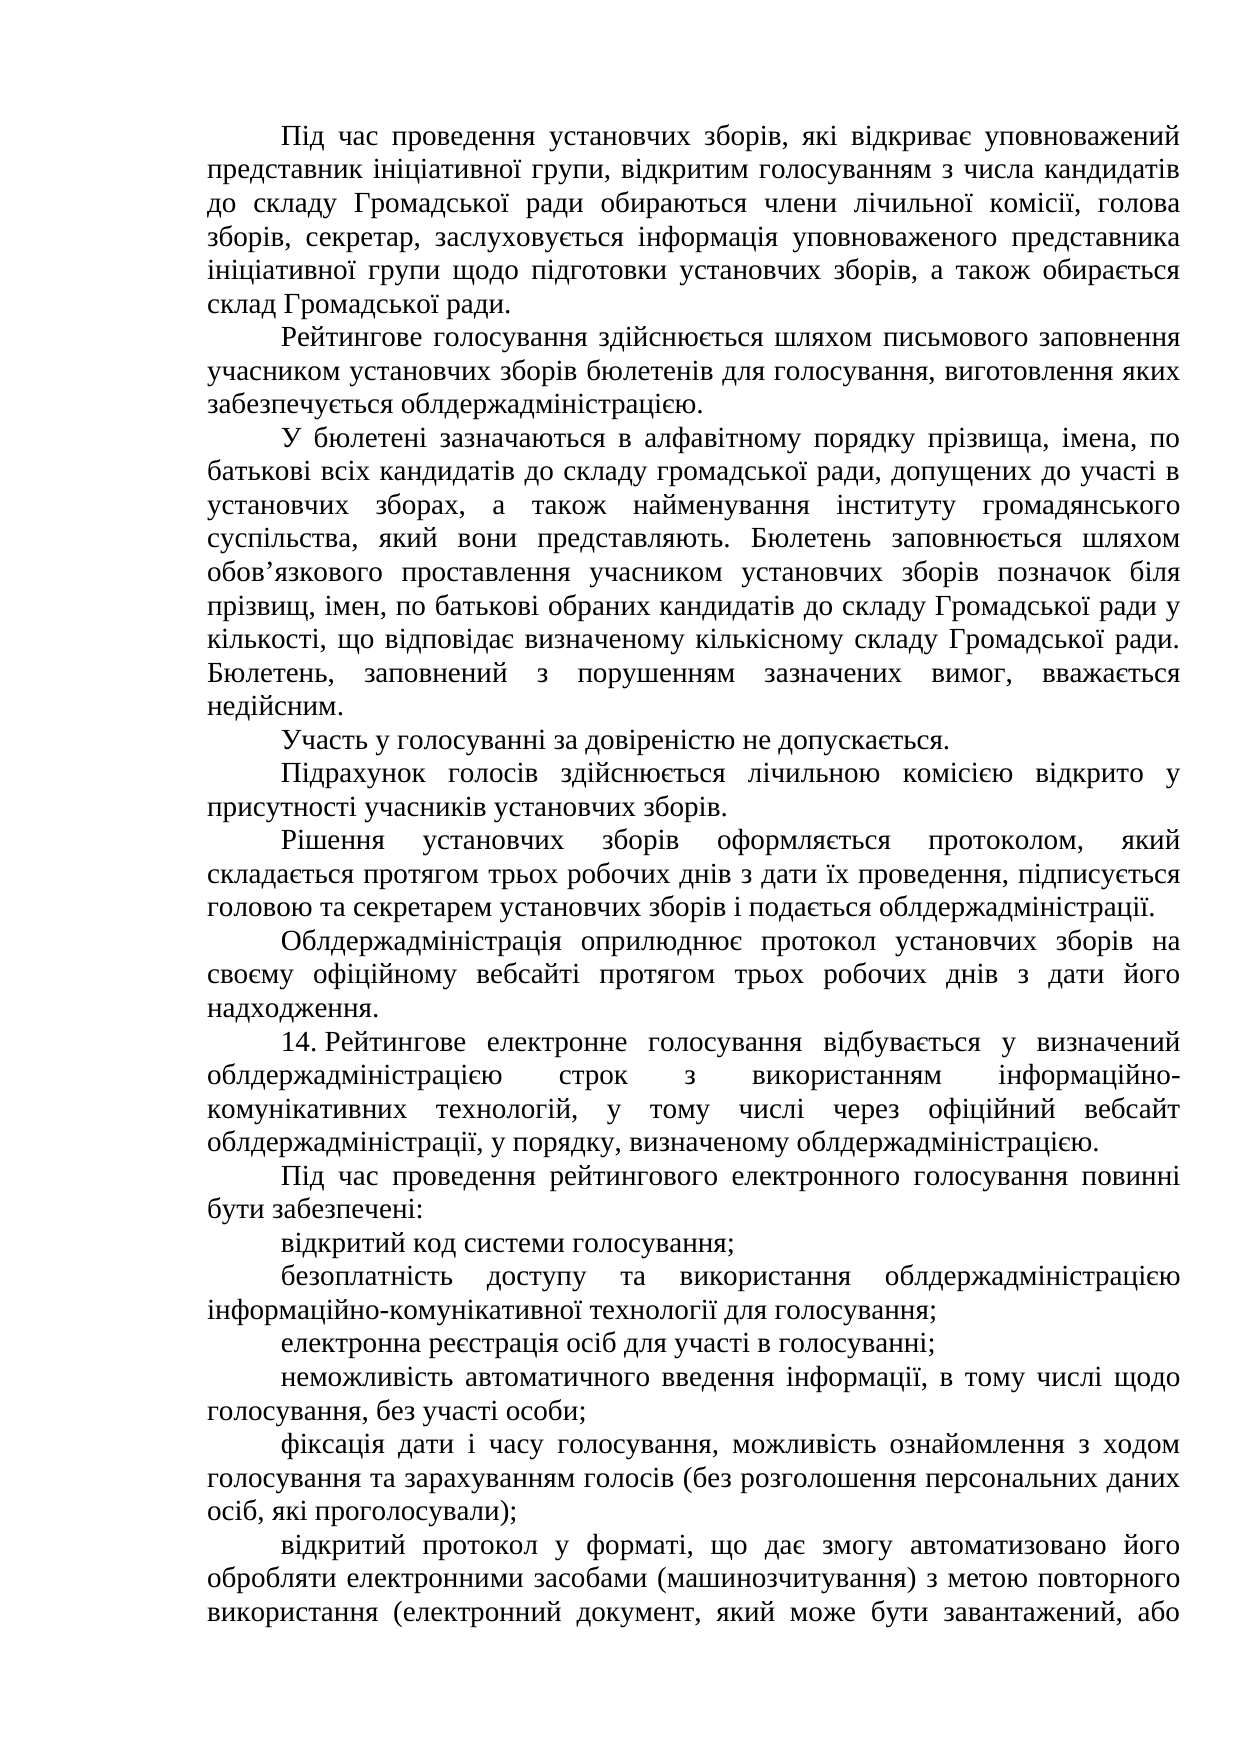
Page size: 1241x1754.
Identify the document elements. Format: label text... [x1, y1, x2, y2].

text фіксація дати і часу голосування, можливість ознайомлення з ходом голосування та зарахуванням голосів (без розголошення персональних даних осіб, які проголосували); [207, 1426, 1181, 1527]
text Рейтингове голосування здійснюється шляхом письмового заповнення учасником установчих зборів бюлетенів для голосування, виготовлення яких забезпечується облдержадміністрацією. [207, 319, 1181, 420]
text 14. Рейтингове електронне голосування відбувається у визначений облдержадміністрацією строк з використанням інформаційно-комунікативних технологій, у тому числі через офіційний вебсайт облдержадміністрації, у порядку, визначеному облдержадміністрацією. [207, 1024, 1181, 1158]
text неможливість автоматичного введення інформації, в тому числі щодо голосування, без участі особи; [207, 1359, 1181, 1426]
text відкритий код системи голосування; [207, 1225, 1181, 1258]
text У бюлетені зазначаються в алфавітному порядку прізвища, імена, по батькові всіх кандидатів до складу громадської ради, допущених до участі в установчих зборах, а також найменування інституту громадянського суспільства, який вони представляють. Бюлетень заповнюється шляхом обов’язкового проставлення учасником установчих зборів позначок біля прізвищ, імен, по батькові обраних кандидатів до складу Громадської ради у кількості, що відповідає визначеному кількісному складу Громадської ради. Бюлетень, заповнений з порушенням зазначених вимог, вважається недійсним. [207, 420, 1181, 722]
text електронна реєстрація осіб для участі в голосуванні; [207, 1326, 1181, 1359]
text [207, 1527, 1181, 1627]
text Рішення установчих зборів оформляється протоколом, який складається протягом трьох робочих днів з дати їх проведення, підписується головою та секретарем установчих зборів і подається облдержадміністрації. [207, 822, 1181, 923]
text Під час проведення установчих зборів, які відкриває уповноважений представник ініціативної групи, відкритим голосуванням з числа кандидатів до складу Громадської ради обираються члени лічильної комісії, голова зборів, секретар, заслуховується інформація уповноваженого представника ініціативної групи щодо підготовки установчих зборів, а також обирається склад Громадської ради. [207, 118, 1181, 319]
text Під час проведення рейтингового електронного голосування повинні бути забезпечені: [207, 1158, 1181, 1225]
text Підрахунок голосів здійснюється лічильною комісією відкрито у присутності учасників установчих зборів. [207, 755, 1181, 822]
text Облдержадміністрація оприлюднює протокол установчих зборів на своєму офіційному вебсайті протягом трьох робочих днів з дати його надходження. [207, 923, 1181, 1024]
text Участь у голосуванні за довіреністю не допускається. [207, 722, 1181, 755]
text безоплатність доступу та використання облдержадміністрацією інформаційно-комунікативної технології для голосування; [207, 1258, 1181, 1326]
